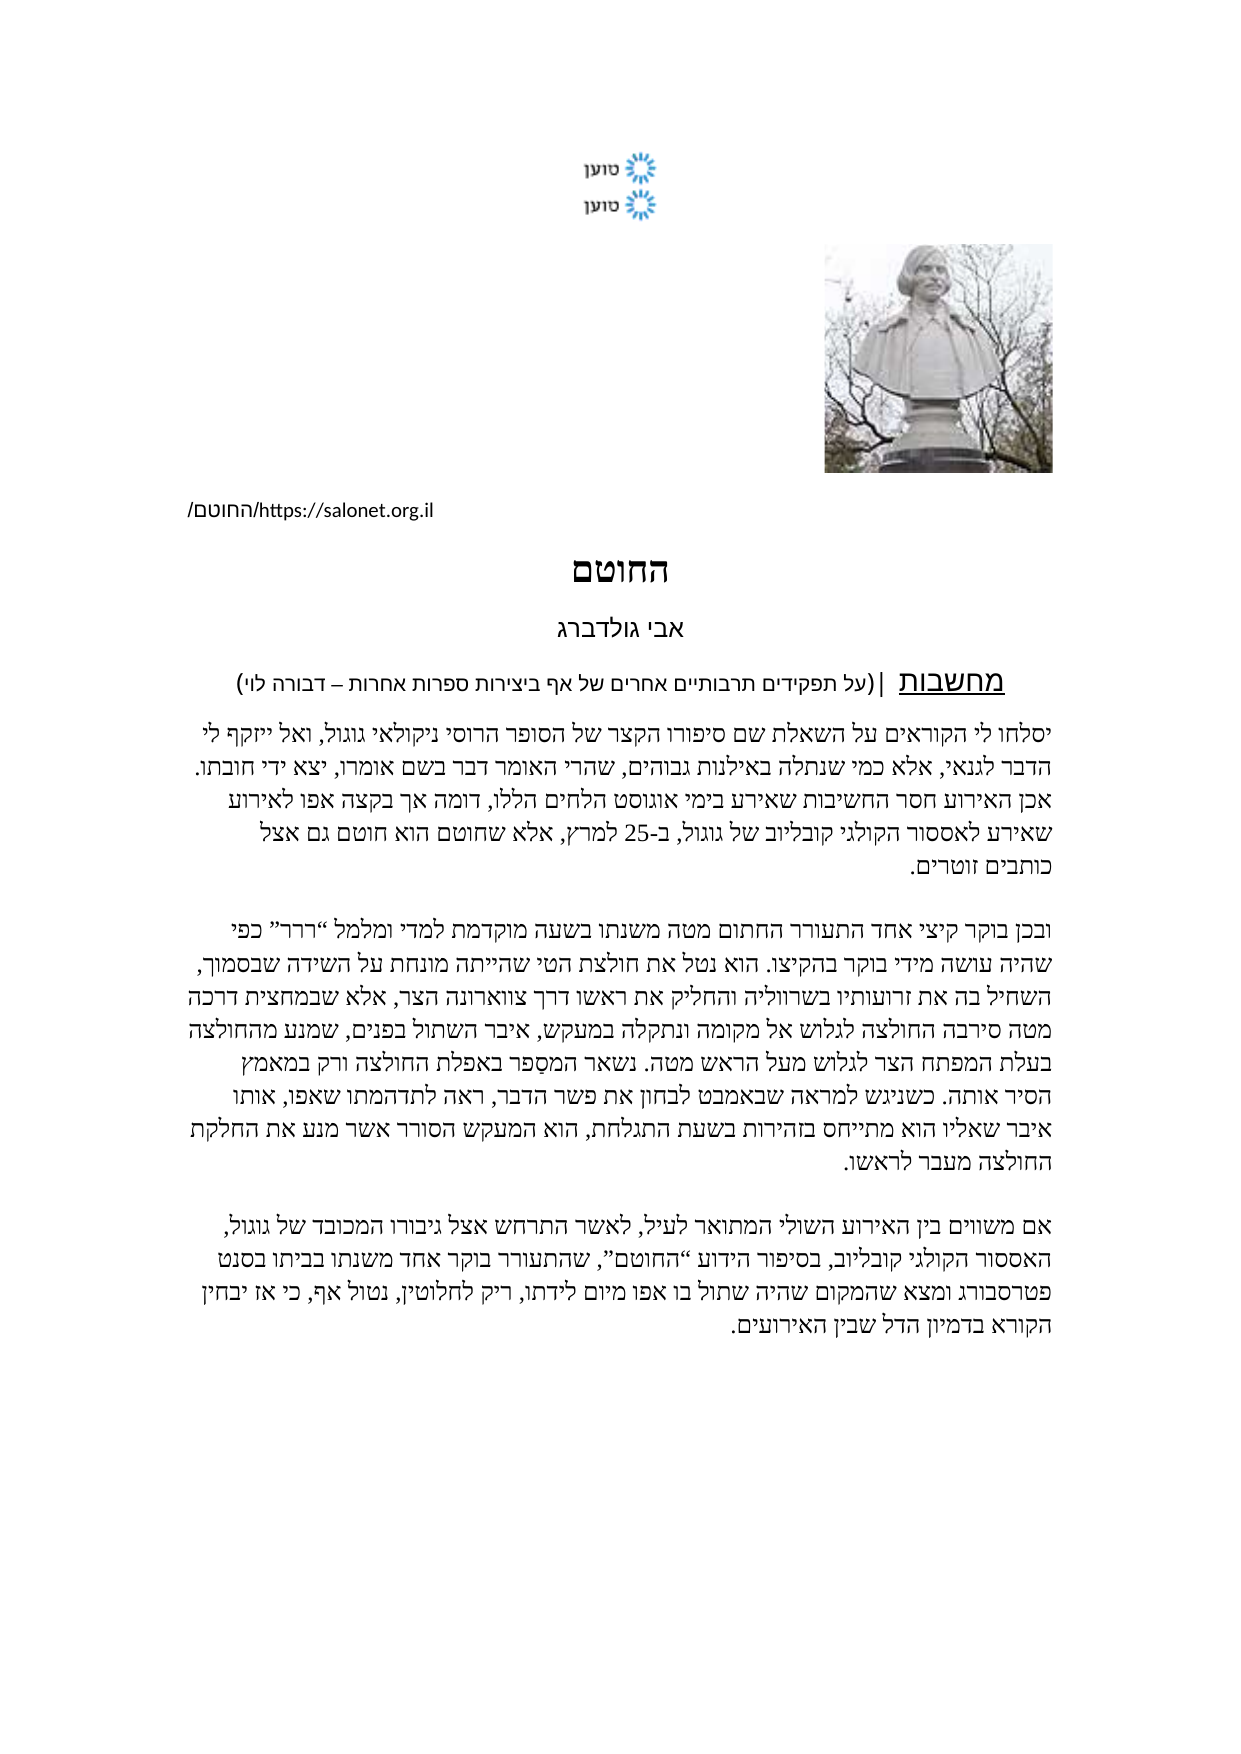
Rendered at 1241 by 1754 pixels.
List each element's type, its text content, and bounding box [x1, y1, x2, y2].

text (על תפקידים תרבותיים אחרים של אף ביצירות ספרות אחרות – דבורה לוי)| מחשבות [187, 664, 1053, 698]
text יסלחו לי הקוראים על השאלת שם סיפורו הקצר של הסופר הרוסי ניקולאי גוגול, ואל ייזקף לי הדבר לגנאי, אלא כמי שנתלה באילנות גבוהים, שהרי האומר דבר בשם אומרו, יצא ידי חובתו. אכן האירוע חסר החשיבות שאירע בימי אוגוסט הלחים הללו, דומה אך בקצה אפו לאירוע שאירע לאססור הקולגי קובליוב של גוגול, ב-25 למרץ, אלא שחוטם הוא חוטם גם אצל כותבים זוטרים. [187, 719, 1053, 880]
text אם משווים בין האירוע השולי המתואר לעיל, לאשר התרחש אצל גיבורו המכובד של גוגול, האססור הקולגי קובליוב, בסיפור הידוע “החוטם”, שהתעורר בוקר אחד משנתו בביתו בסנט פטרסבורג ומצא שהמקום שהיה שתול בו אפו מיום לידתו, ריק לחלוטין, נטול אף, כי אז יבחין הקורא בדמיון הדל שבין האירועים. [187, 1211, 1053, 1339]
picture [581, 150, 660, 223]
picture [824, 244, 1053, 473]
subtitle החוטם [187, 548, 1053, 591]
text אבי גולדברג [187, 614, 1053, 643]
text https://salonet.org.il/החוטם/ [187, 498, 1053, 523]
text ובכן בוקר קיצי אחד התעורר החתום מטה משנתו בשעה מוקדמת למדי ומלמל “ררר” כפי שהיה עושה מידי בוקר בהקיצו. הוא נטל את חולצת הטי שהייתה מונחת על השידה שבסמוך, השחיל בה את זרועותיו בשרווליה והחליק את ראשו דרך צווארונה הצר, אלא שבמחצית דרכה מטה סירבה החולצה לגלוש אל מקומה ונתקלה במעקש, איבר השתול בפנים, שמנע מהחולצה בעלת המפתח הצר לגלוש מעל הראש מטה. נשאר המסַפר באפלת החולצה ורק במאמץ הסיר אותה. כשניגש למראה שבאמבט לבחון את פשר הדבר, ראה לתדהמתו שאפו, אותו איבר שאליו הוא מתייחס בזהירות בשעת התגלחת, הוא המעקש הסורר אשר מנע את החלקת החולצה מעבר לראשו. [187, 916, 1053, 1176]
